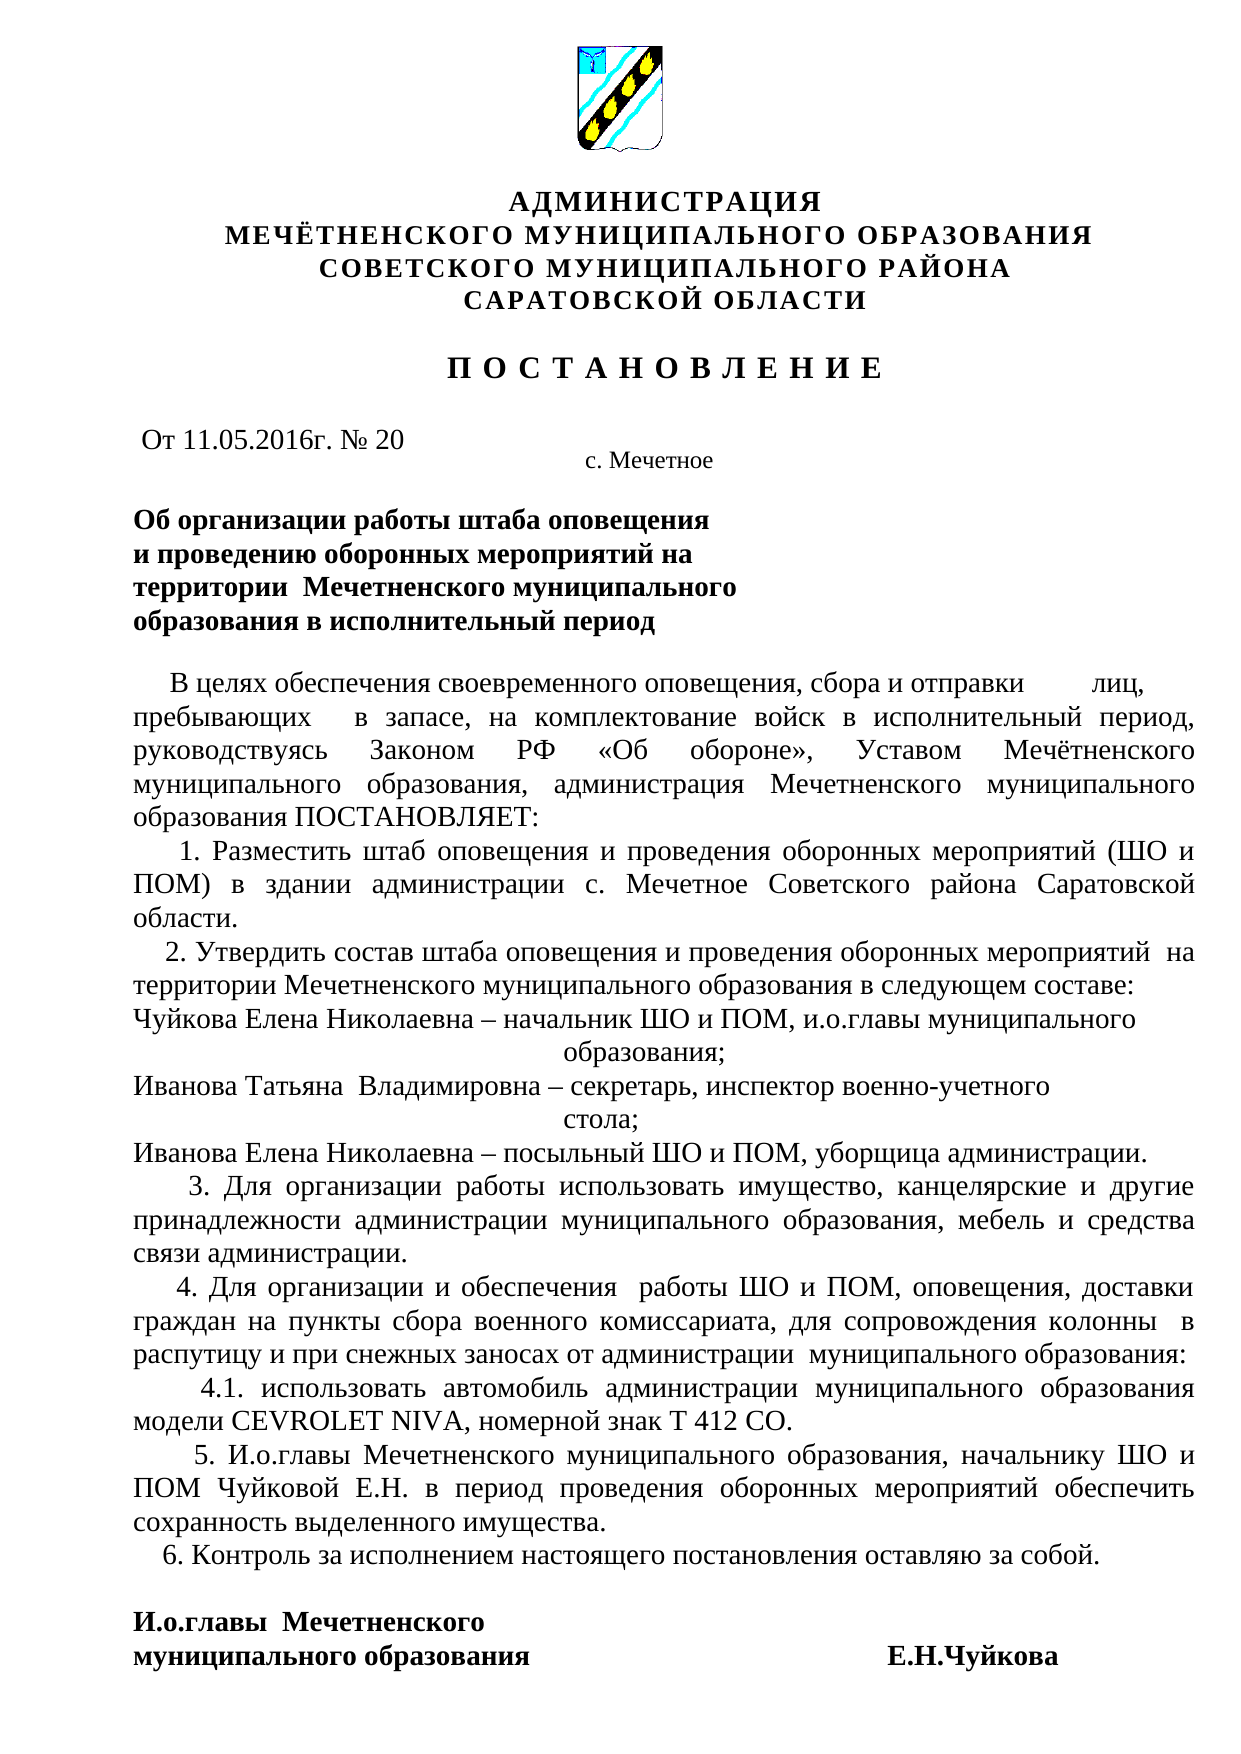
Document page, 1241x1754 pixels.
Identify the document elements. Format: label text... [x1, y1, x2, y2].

text образования в исполнительный период [133, 603, 1196, 637]
text стола; [133, 1101, 1196, 1135]
text 5. И.о.главы Мечетненского муниципального образования, начальнику ШО и ПОМ Чуйковой Е.Н. в период проведения оборонных мероприятий обеспечить сохранность выделенного имущества. [133, 1437, 1196, 1537]
text И.о.главы Мечетненского [133, 1604, 1196, 1638]
text 4. Для организации и обеспечения работы ШО и ПОМ, оповещения, доставки граждан на пункты сбора военного комиссариата, для сопровождения колонны в распутицу и при снежных заносах от администрации муниципального образования: [133, 1269, 1196, 1370]
text образования; [133, 1034, 1196, 1068]
text АДМИНИСТРАЦИЯ [133, 184, 1196, 218]
text В целях обеспечения своевременного оповещения, сбора и отправки лиц, пребывающих в запасе, на комплектование войск в исполнительный период, руководствуясь Законом РФ «Об обороне», Уставом Мечётненского муниципального образования, администрация Мечетненского муниципального образования ПОСТАНОВЛЯЕТ: [133, 665, 1196, 833]
subtitle и проведению оборонных мероприятий на [133, 536, 1196, 569]
text муниципального образования Е.Н.Чуйкова [133, 1638, 1196, 1672]
text ПОСТАНОВЛЕНИЕ [133, 350, 1196, 386]
text Чуйкова Елена Николаевна – начальник ШО и ПОМ, и.о.главы муниципального [133, 1001, 1196, 1034]
text 2. Утвердить состав штаба оповещения и проведения оборонных мероприятий на территории Мечетненского муниципального образования в следующем составе: [133, 934, 1196, 1001]
text Иванова Елена Николаевна – посыльный ШО и ПОМ, уборщица администрации. [133, 1135, 1196, 1168]
subtitle Об организации работы штаба оповещения [133, 502, 1196, 536]
text территории Мечетненского муниципального [133, 569, 1196, 603]
text 1. Разместить штаб оповещения и проведения оборонных мероприятий (ШО и ПОМ) в здании администрации с. Мечетное Советского района Саратовской области. [133, 833, 1196, 934]
text 4.1. использовать автомобиль администрации муниципального образования модели CEVROLET NIVA, номерной знак Т 412 СО. [133, 1370, 1196, 1437]
text Иванова Татьяна Владимировна – секретарь, инспектор военно-учетного [133, 1068, 1196, 1101]
text 3. Для организации работы использовать имущество, канцелярские и другие принадлежности администрации муниципального образования, мебель и средства связи администрации. [133, 1168, 1196, 1269]
text МЕЧЁТНЕНСКОГО МУНИЦИПАЛЬНОГО ОБРАЗОВАНИЯ СОВЕТСКОГО МУНИЦИПАЛЬНОГО РАЙОНА [133, 219, 1196, 283]
text От 11.05.2016г. № 20 [127, 422, 474, 456]
text САРАТОВСКОЙ ОБЛАСТИ [133, 284, 1196, 316]
text с. Мечетное [133, 445, 1196, 474]
text 6. Контроль за исполнением настоящего постановления оставляю за собой. [133, 1537, 1196, 1571]
